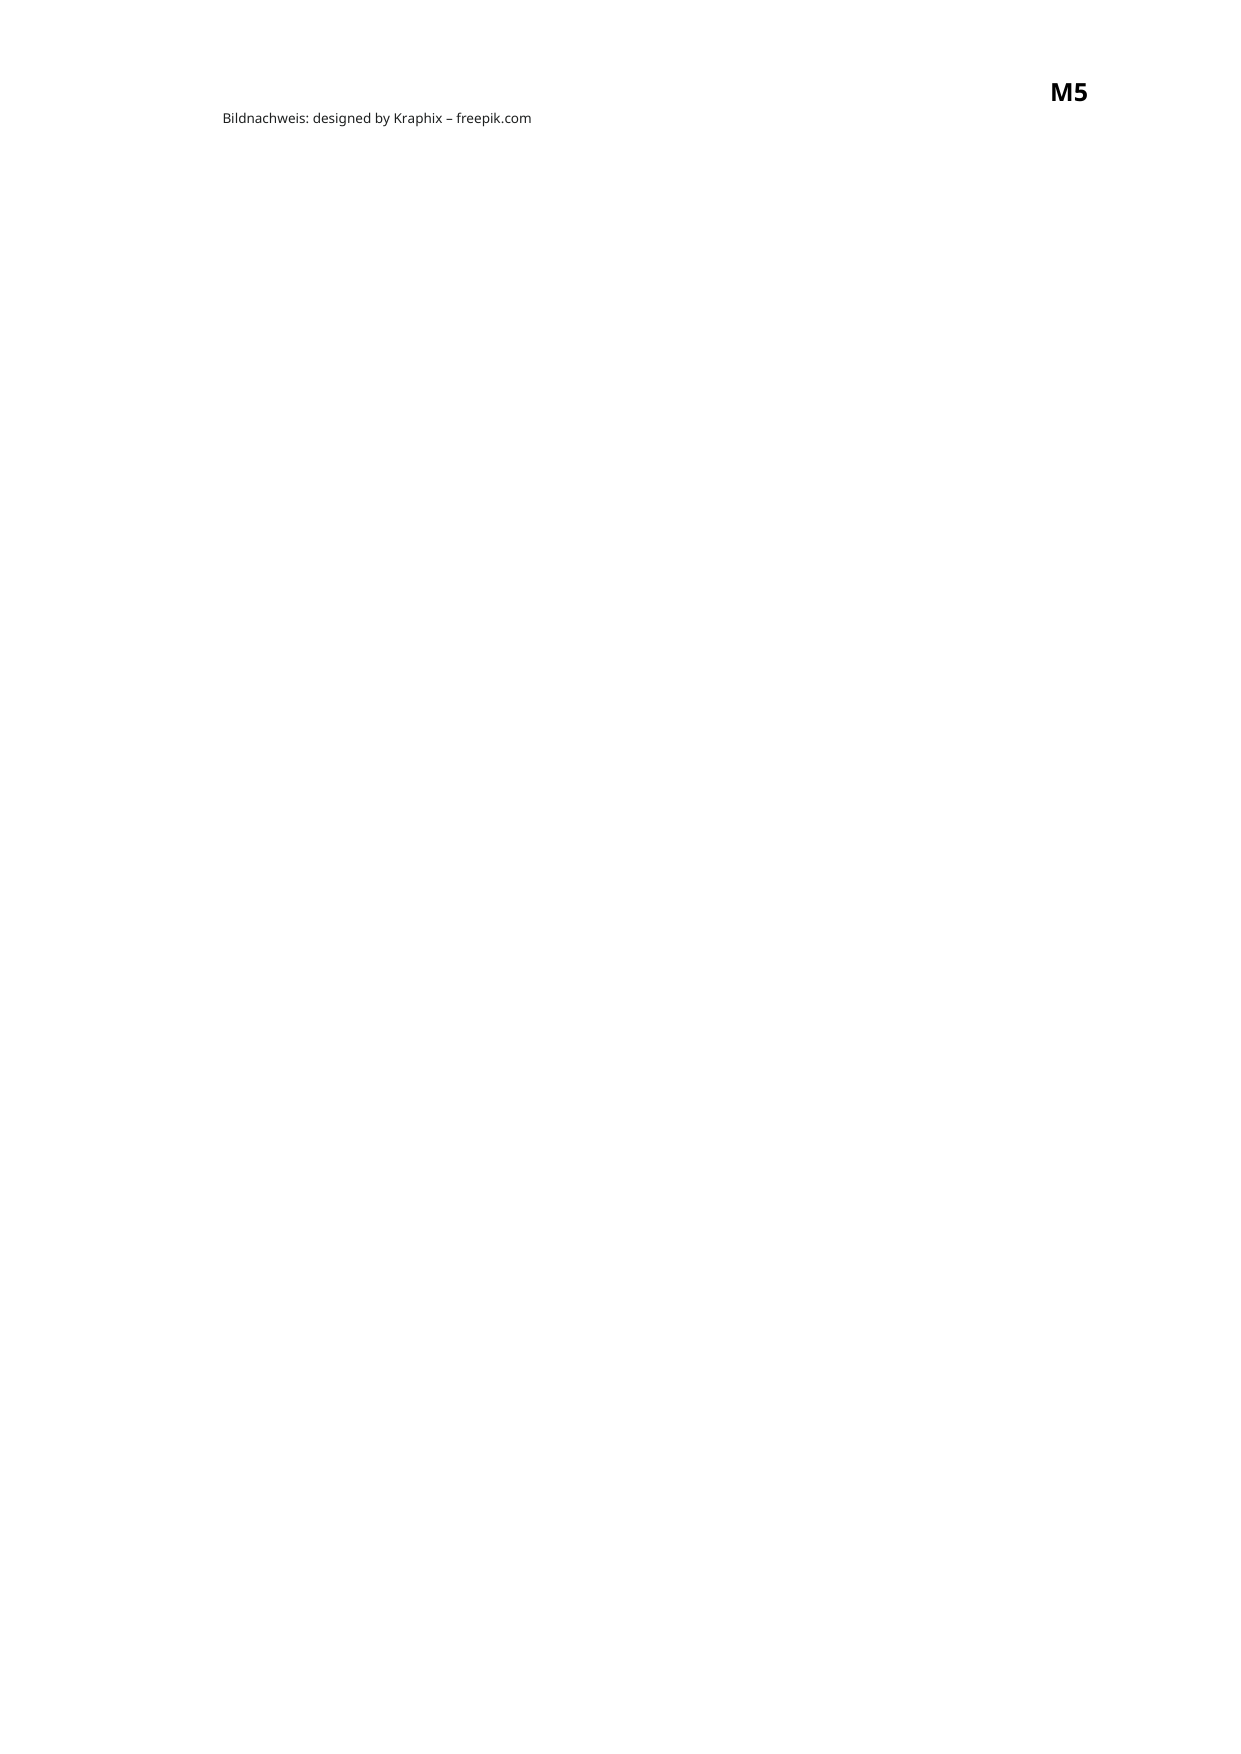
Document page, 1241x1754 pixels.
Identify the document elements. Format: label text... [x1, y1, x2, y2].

text Bildnachweis: designed by Kraphix – freepik.com [30, 109, 532, 127]
